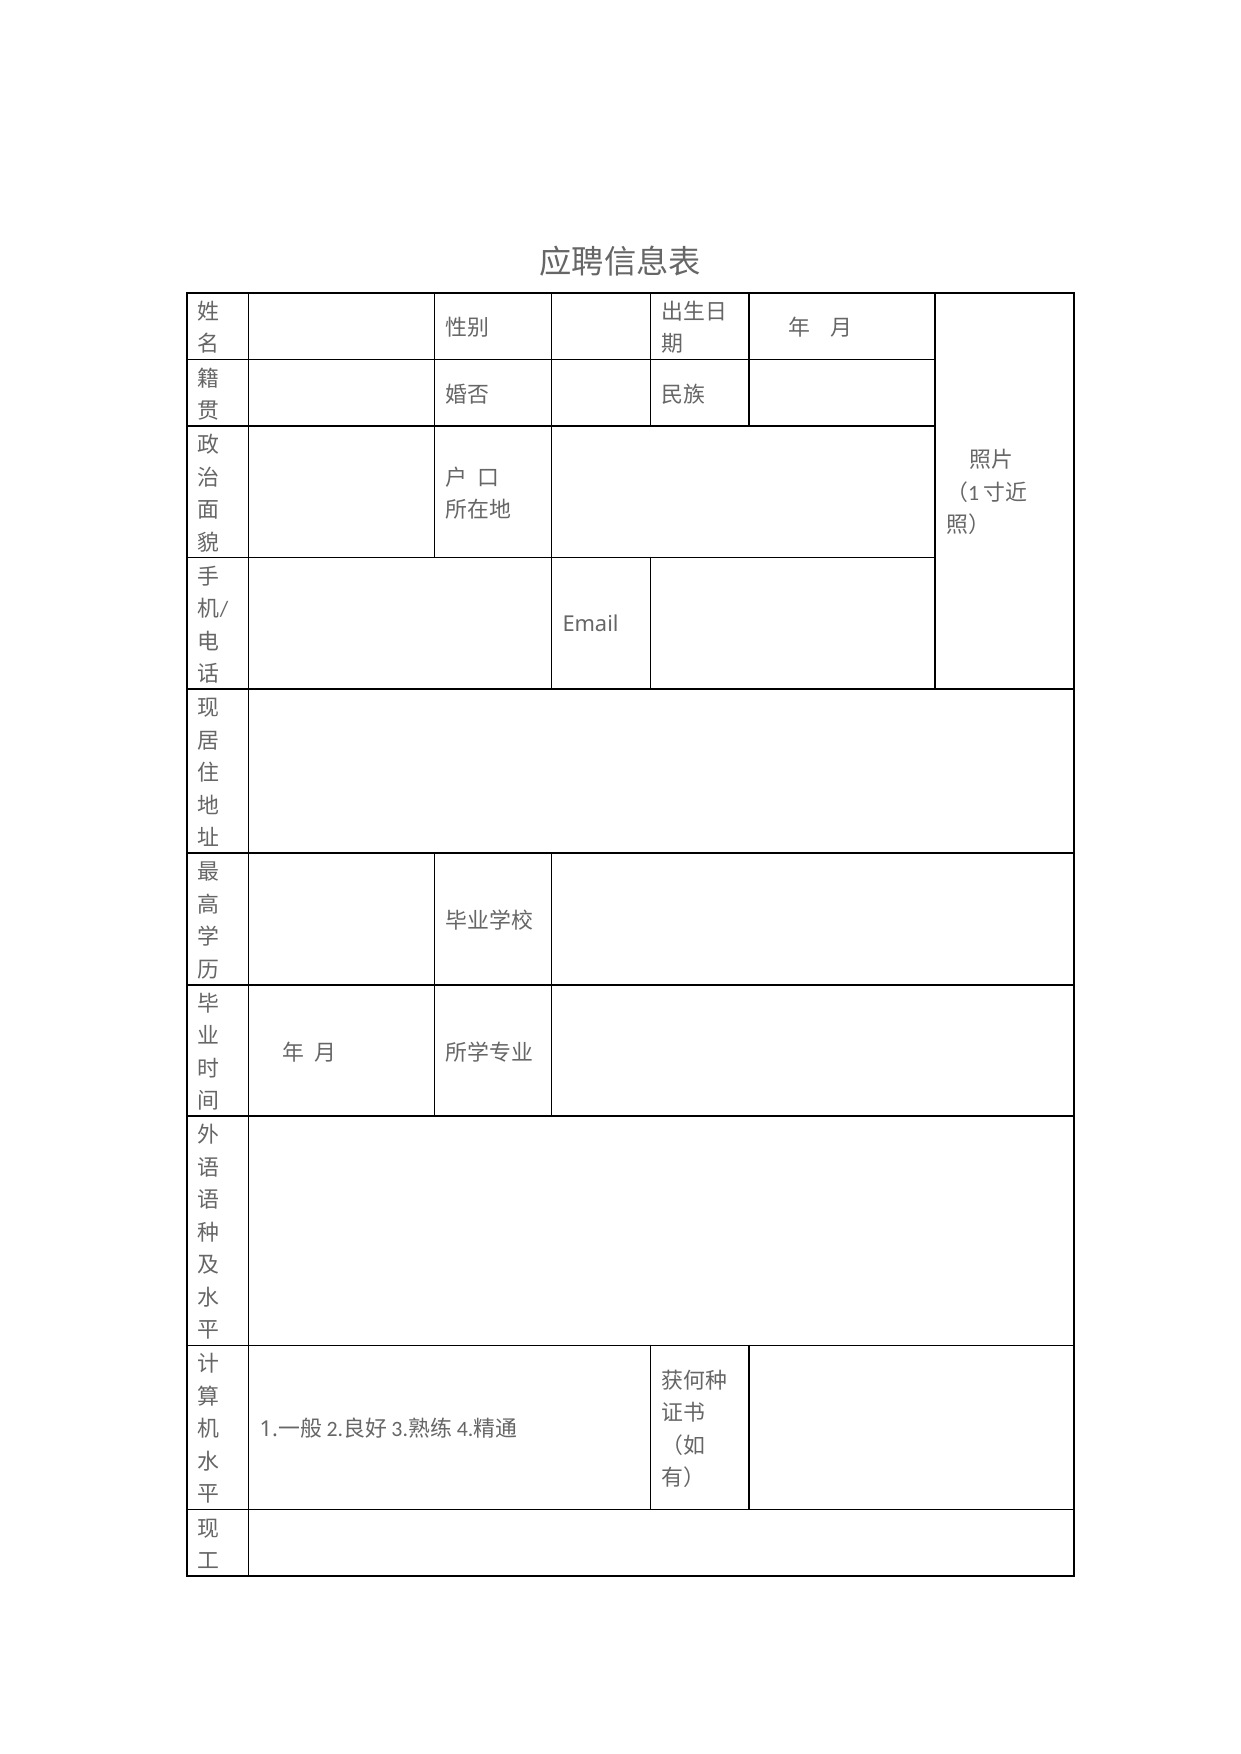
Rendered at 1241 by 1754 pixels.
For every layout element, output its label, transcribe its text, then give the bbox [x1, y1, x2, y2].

table_cell 政治面貌 [188, 427, 248, 557]
table_cell [249, 854, 434, 984]
table_cell 民族 [651, 360, 748, 425]
table_header 姓名 [188, 294, 248, 358]
table_cell 外语 语种及水平 [188, 1117, 248, 1344]
table_cell 户 口 所在地 [435, 427, 551, 557]
table_cell [750, 360, 934, 425]
table_cell [249, 360, 434, 425]
table_header 照片 （1寸近照） [936, 294, 1073, 688]
table_cell 1.一般 2.良好3.熟练 4.精通 [249, 1346, 650, 1508]
table_cell 所学专业 [435, 986, 551, 1115]
table_header 出生日期 [651, 294, 748, 358]
table_cell [552, 427, 934, 557]
table_cell [249, 427, 434, 557]
table_cell 获何种证书（如有） [651, 1346, 748, 1508]
table_header [552, 294, 650, 358]
table_cell 籍贯 [188, 360, 248, 425]
table_cell 婚否 [435, 360, 551, 425]
table_header 年 月 [750, 294, 934, 358]
table_cell [651, 558, 934, 688]
table_cell [249, 558, 551, 688]
table_cell 毕业学校 [435, 854, 551, 984]
table_header 性别 [435, 294, 551, 358]
table_cell 毕业时间 [188, 986, 248, 1115]
table_cell [249, 690, 1073, 852]
table_cell 计算机水平 [188, 1346, 248, 1508]
table_cell [552, 360, 650, 425]
table_cell 现工作单位 [188, 1510, 248, 1575]
table_cell 现居住地址 [188, 690, 248, 852]
table_cell 年 月 [249, 986, 434, 1115]
table_header [249, 294, 434, 358]
table_cell 手机/电话 [188, 558, 248, 688]
text 应聘信息表 [187, 227, 1053, 292]
table_cell [750, 1346, 1073, 1508]
table_cell Email [552, 558, 650, 688]
table_cell [249, 1117, 1073, 1344]
table_cell [552, 986, 1073, 1115]
table_cell 最高学历 [188, 854, 248, 984]
table_cell [552, 854, 1073, 984]
table_cell [249, 1510, 1073, 1575]
